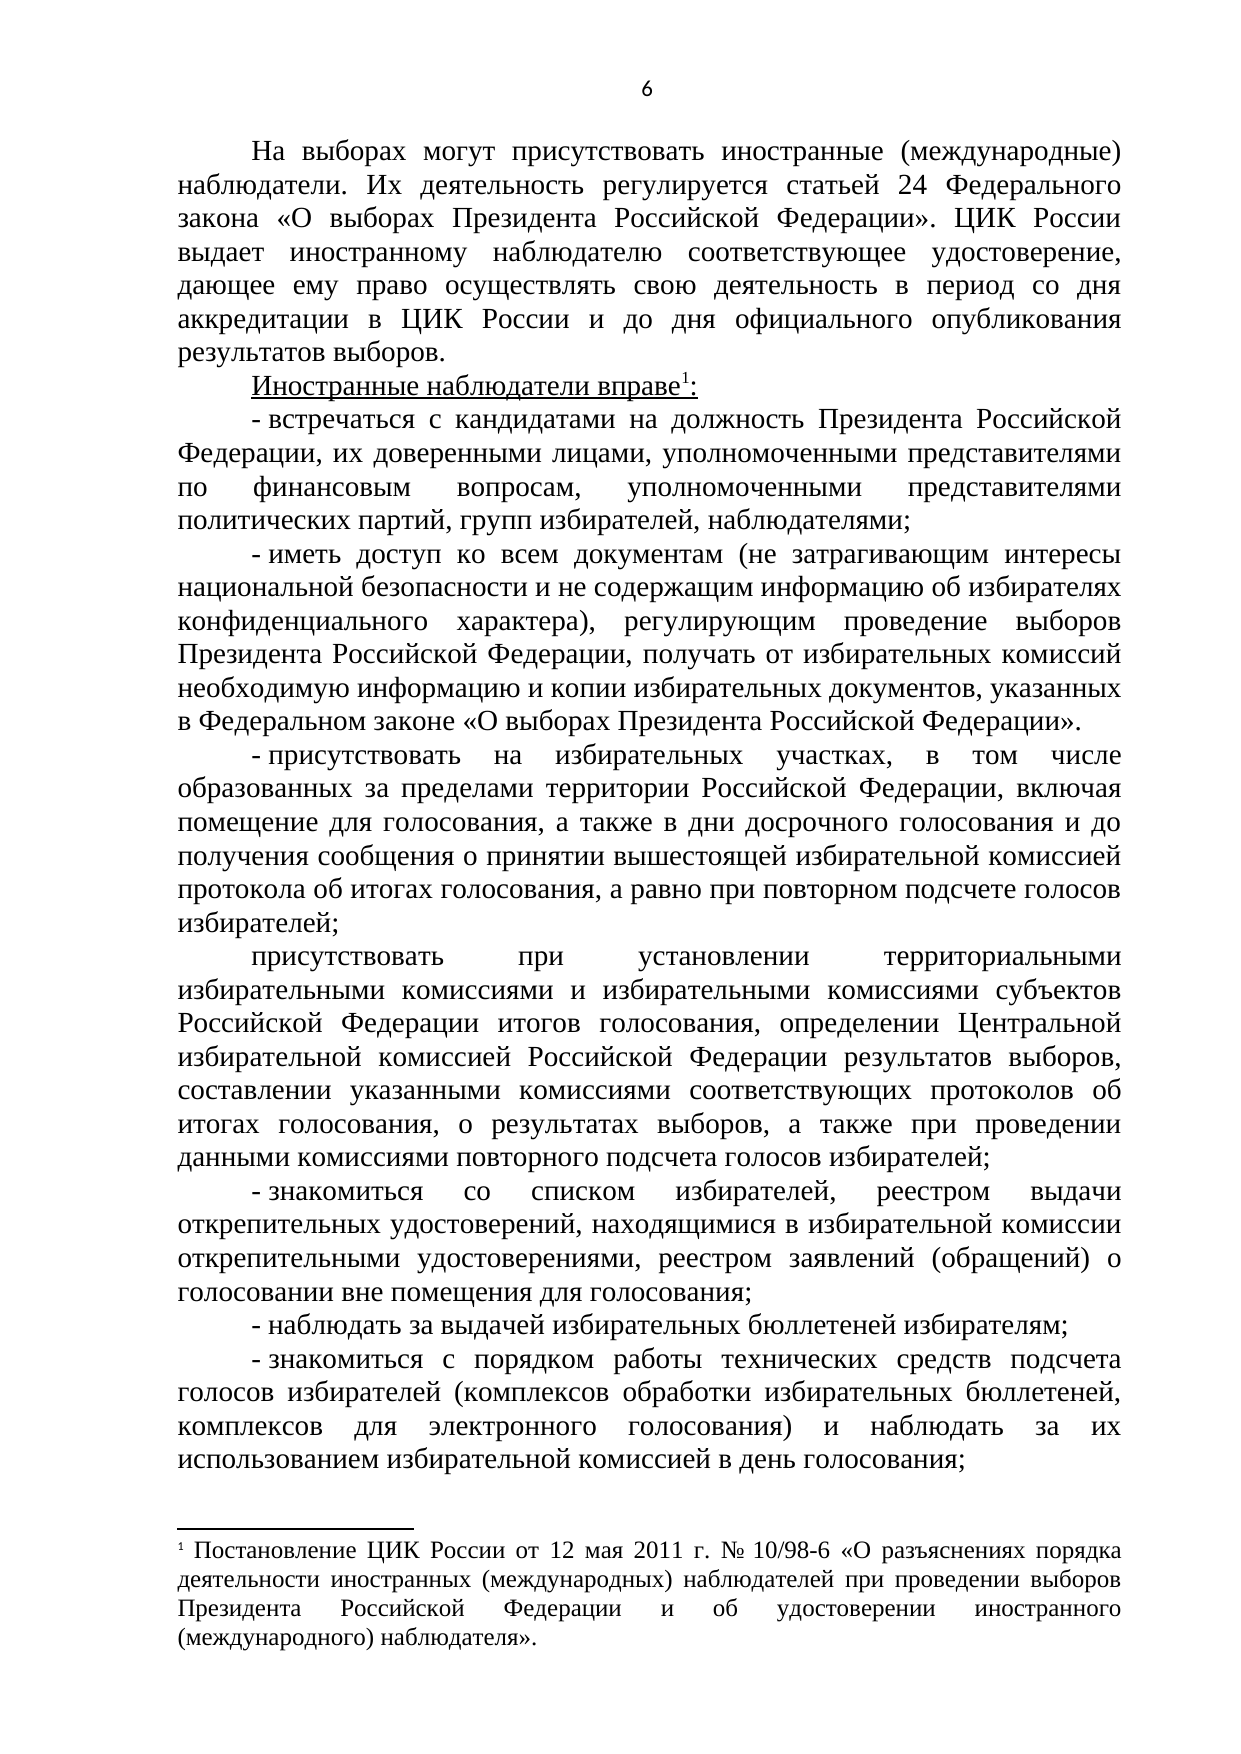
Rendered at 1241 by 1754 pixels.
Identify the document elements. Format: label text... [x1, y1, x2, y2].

text - иметь доступ ко всем документам (не затрагивающим интересы национальной безопасности и не содержащим информацию об избирателях конфиденциального характера), регулирующим проведение выборов Президента Российской Федерации, получать от избирательных комиссий необходимую информацию и копии избирательных документов, указанных в Федеральном законе «О выборах Президента Российской Федерации». [177, 536, 1122, 737]
text Иностранные наблюдатели вправе: [177, 368, 1122, 402]
text - знакомиться со списком избирателей, реестром выдачи открепительных удостоверений, находящимися в избирательной комиссии открепительными удостоверениями, реестром заявлений (обращений) о голосовании вне помещения для голосования; [177, 1173, 1122, 1307]
text - присутствовать на избирательных участках, в том числе образованных за пределами территории Российской Федерации, включая помещение для голосования, а также в дни досрочного голосования и до получения сообщения о принятии вышестоящей избирательной комиссией протокола об итогах голосования, а равно при повторном подсчете голосов избирателей; [177, 737, 1122, 938]
text присутствовать при установлении территориальными избирательными комиссиями и избирательными комиссиями субъектов Российской Федерации итогов голосования, определении Центральной избирательной комиссией Российской Федерации результатов выборов, составлении указанными комиссиями соответствующих протоколов об итогах голосования, о результатах выборов, а также при проведении данными комиссиями повторного подсчета голосов избирателей; [177, 938, 1122, 1173]
text - встречаться с кандидатами на должность Президента Российской Федерации, их доверенными лицами, уполномоченными представителями по финансовым вопросам, уполномоченными представителями политических партий, групп избирателей, наблюдателями; [177, 402, 1122, 536]
text На выборах могут присутствовать иностранные (международные) наблюдатели. Их деятельность регулируется статьей 24 Федерального закона «О выборах Президента Российской Федерации». ЦИК России выдает иностранному наблюдателю соответствующее удостоверение, дающее ему право осуществлять свою деятельность в период со дня аккредитации в ЦИК России и до дня официального опубликования результатов выборов. [177, 133, 1122, 368]
text - наблюдать за выдачей избирательных бюллетеней избирателям; [177, 1307, 1122, 1341]
text - знакомиться с порядком работы технических средств подсчета голосов избирателей (комплексов обработки избирательных бюллетеней, комплексов для электронного голосования) и наблюдать за их использованием избирательной комиссией в день голосования; [177, 1341, 1122, 1475]
